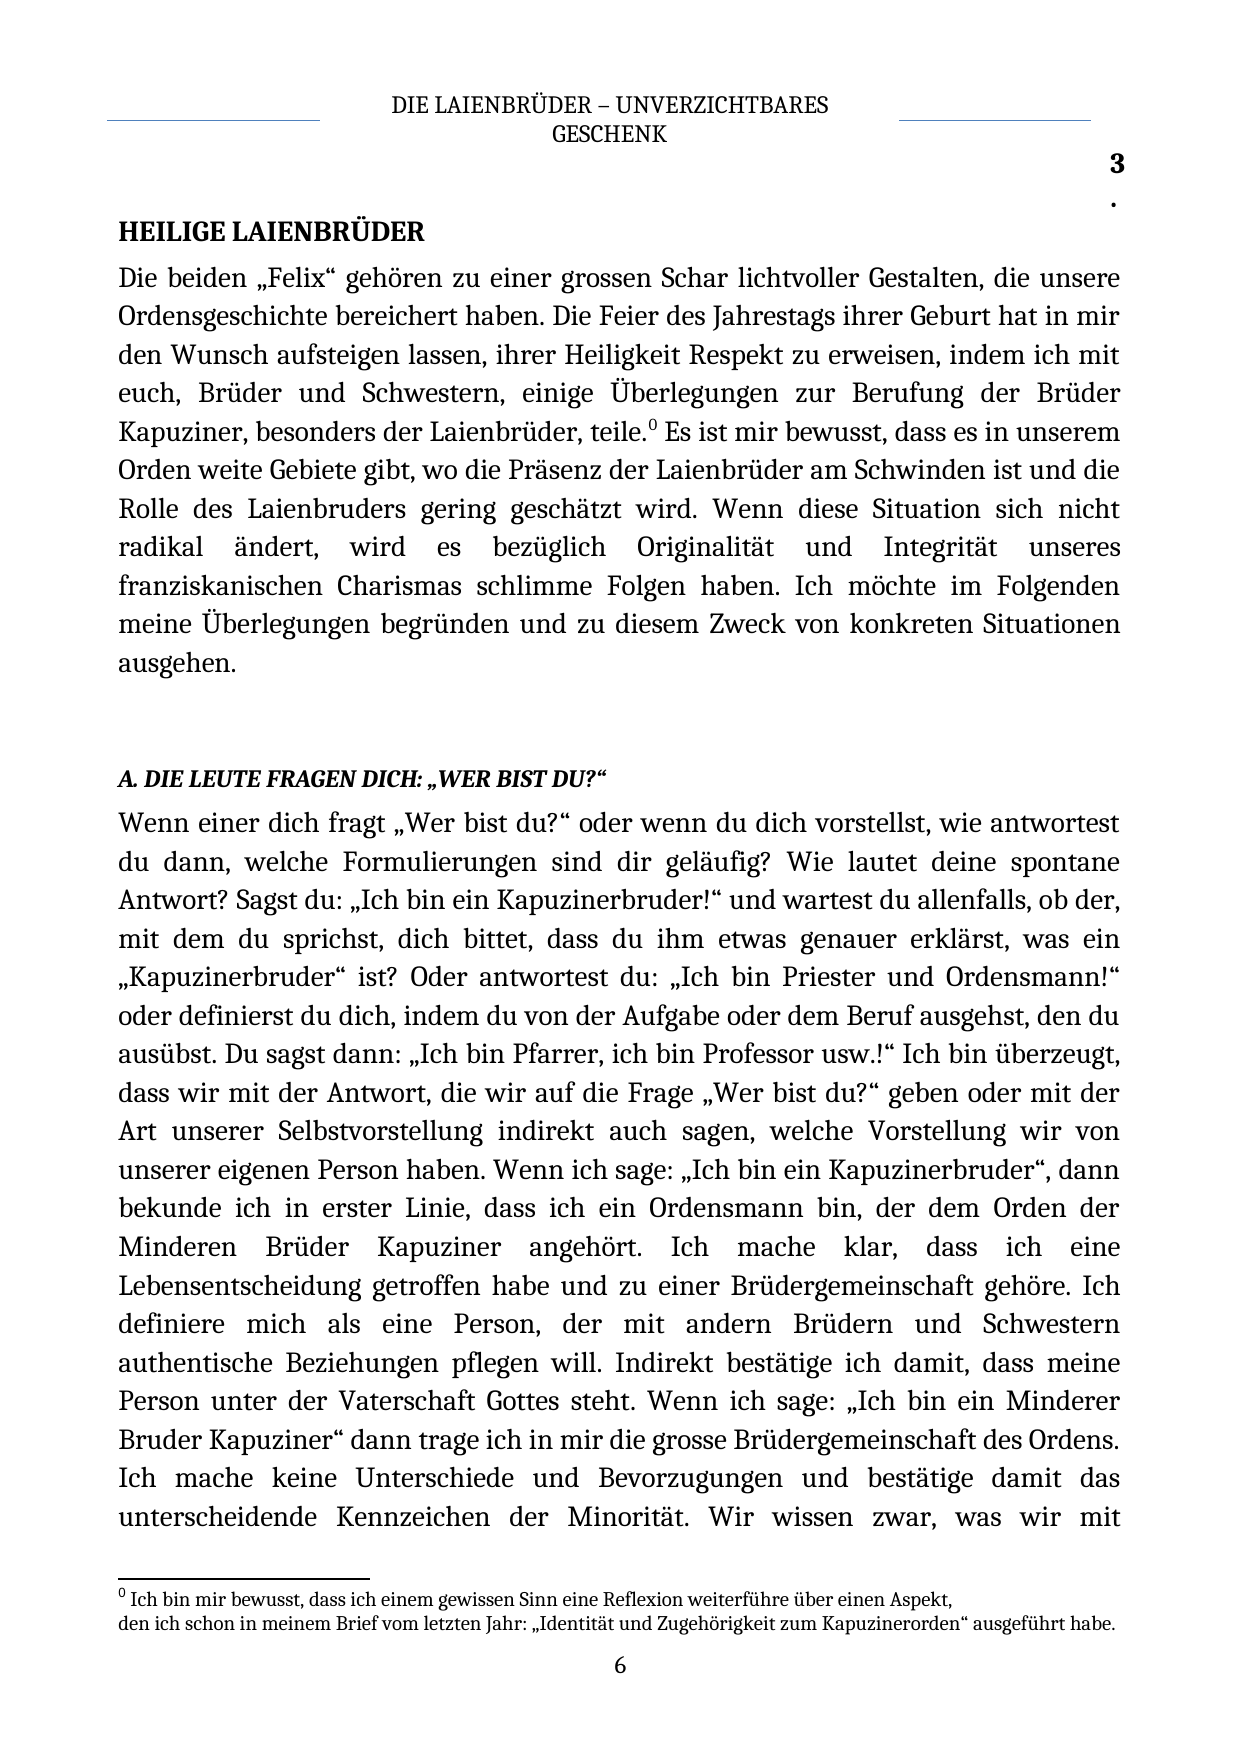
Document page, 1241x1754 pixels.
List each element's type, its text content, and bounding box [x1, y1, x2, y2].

text Die beiden „Felix“ gehören zu einer grossen Schar lichtvoller Gestalten, die unsere Ordensgeschichte bereichert haben. Die Feier des Jahrestags ihrer Geburt hat in mir den Wunsch aufsteigen lassen, ihrer Heiligkeit Respekt zu erweisen, indem ich mit euch, Brüder und Schwestern, einige Überlegungen zur Berufung der Brüder Kapuziner, besonders der Laienbrüder, teile. Es ist mir bewusst, dass es in unserem Orden weite Gebiete gibt, wo die Präsenz der Laienbrüder am Schwinden ist und die Rolle des Laienbruders gering geschätzt wird. Wenn diese Situation sich nicht radikal ändert, wird es bezüglich Originalität und Integrität unseres franziskanischen Charismas schlimme Folgen haben. Ich möchte im Folgenden meine Überlegungen begründen und zu diesem Zweck von konkreten Situationen ausgehen. [118, 261, 1122, 680]
subtitle a. Die Leute fragen dich: „Wer bist du?“ [118, 765, 1122, 794]
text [118, 806, 1122, 1533]
subtitle 3. HEILIGE LAIENBRÜDER [118, 148, 1122, 248]
